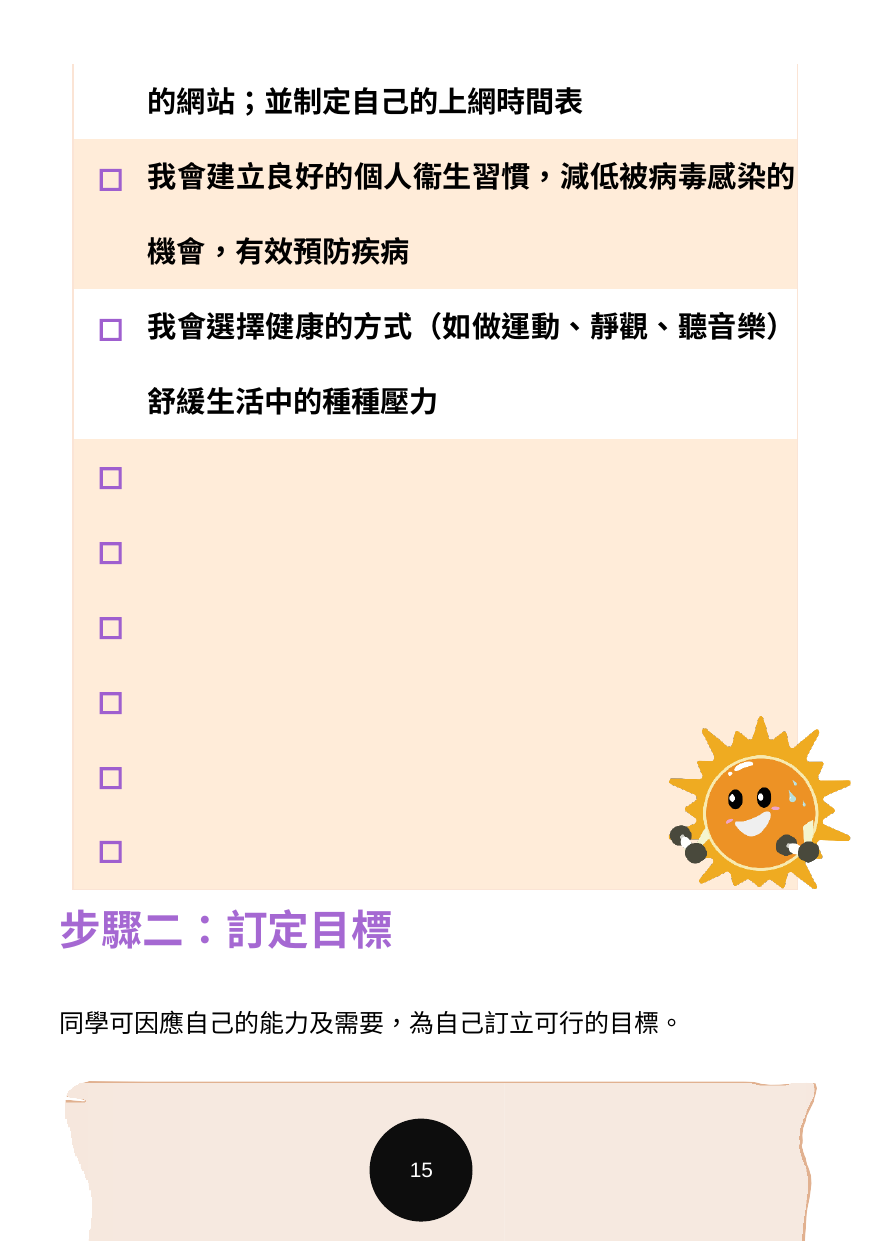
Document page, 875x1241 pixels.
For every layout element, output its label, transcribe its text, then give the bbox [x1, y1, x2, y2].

text 同學可因應自己的能力及需要，為自己訂立可行的目標。 [59, 1003, 815, 1040]
table_cell [74, 439, 797, 889]
picture [668, 716, 851, 889]
table_cell 我會選擇健康的方式（如做運動、靜觀、聽音樂）舒緩生活中的種種壓力 [74, 289, 797, 439]
table_cell 我會建立良好的個人衞生習慣，減低被病毒感染的機會，有效預防疾病 [74, 139, 797, 289]
subtitle 步驟二：訂定目標 [59, 890, 815, 965]
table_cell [74, 64, 797, 139]
